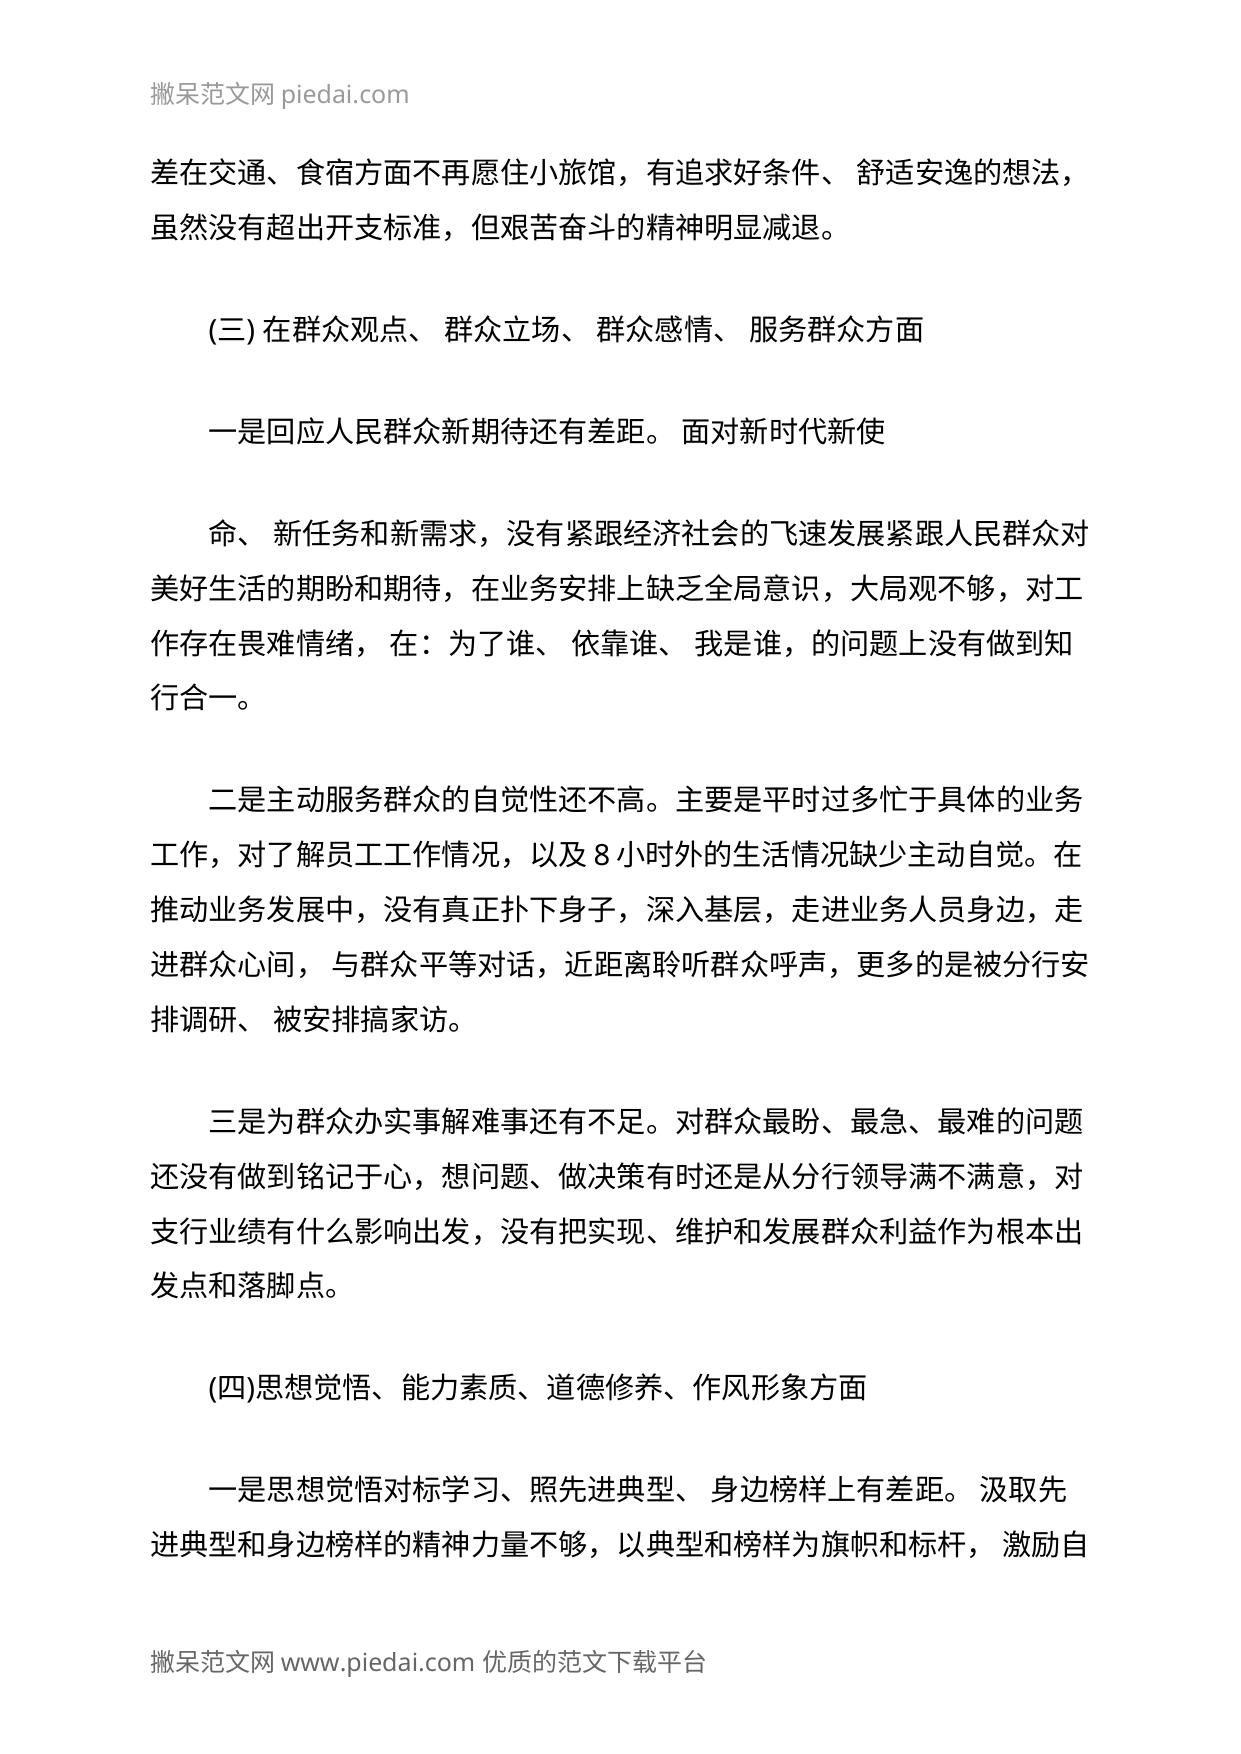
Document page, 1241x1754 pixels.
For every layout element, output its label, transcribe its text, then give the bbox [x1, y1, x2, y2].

text (四)思想觉悟、能力素质、道德修养、作风形象方面 [150, 1365, 1090, 1407]
text 命、 新任务和新需求，没有紧跟经济社会的飞速发展紧跟人民群众对美好生活的期盼和期待，在业务安排上缺乏全局意识，大局观不够，对工作存在畏难情绪， 在：为了谁、 依靠谁、 我是谁，的问题上没有做到知行合一。 [150, 510, 1090, 717]
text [150, 1467, 1090, 1564]
text 一是回应人民群众新期待还有差距。 面对新时代新使 [150, 409, 1090, 451]
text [150, 150, 1090, 247]
text 二是主动服务群众的自觉性还不高。主要是平时过多忙于具体的业务工作，对了解员工工作情况，以及8小时外的生活情况缺少主动自觉。在推动业务发展中，没有真正扑下身子，深入基层，走进业务人员身边，走进群众心间， 与群众平等对话，近距离聆听群众呼声，更多的是被分行安排调研、 被安排搞家访。 [150, 777, 1090, 1039]
text (三) 在群众观点、 群众立场、 群众感情、 服务群众方面 [150, 307, 1090, 349]
text 三是为群众办实事解难事还有不足。对群众最盼、最急、最难的问题还没有做到铭记于心，想问题、做决策有时还是从分行领导满不满意，对支行业绩有什么影响出发，没有把实现、维护和发展群众利益作为根本出发点和落脚点。 [150, 1098, 1090, 1305]
